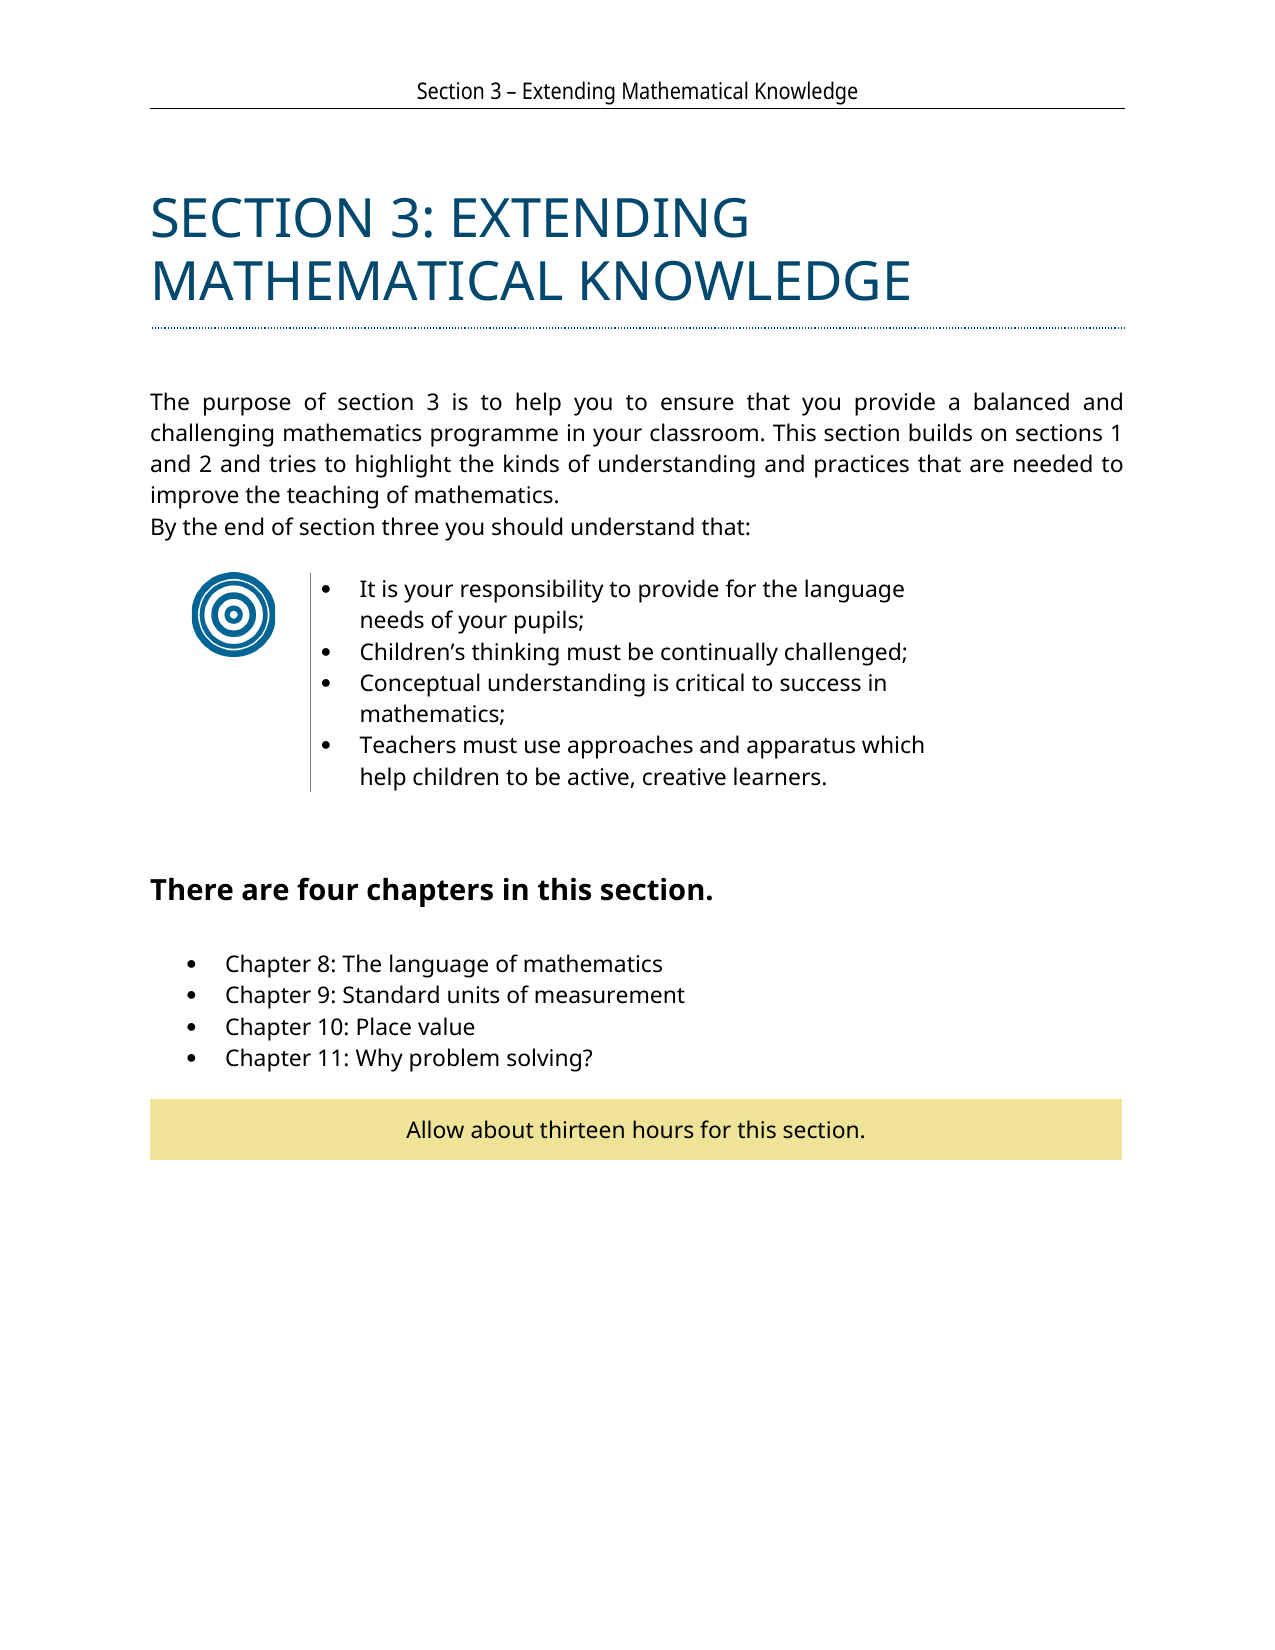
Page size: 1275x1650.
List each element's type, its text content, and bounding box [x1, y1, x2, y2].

text The purpose of section 3 is to help you to ensure that you provide a balanced and challenging mathematics programme in your classroom. This section builds on sections 1 and 2 and tries to highlight the kinds of understanding and practices that are needed to improve the teaching of mathematics. [150, 385, 1125, 510]
list Chapter 9: Standard units of measurement [187, 979, 1125, 1011]
subtitle SECTION 3: EXTENDING MATHEMATICAL KNOWLEDGE [150, 187, 1125, 329]
list Chapter 11: Why problem solving? [187, 1042, 1125, 1073]
picture [243, 572, 276, 604]
picture [191, 572, 224, 605]
text There are four chapters in this section. [150, 869, 1125, 908]
list Chapter 8: The language of mathematics [187, 948, 1125, 979]
picture [191, 624, 223, 657]
table_header It is your responsibility to provide for the language needs of your pupils; Children’s thinking must be continually challenged; Conceptual understanding is critical to success in mathematics; Teachers must use approaches and apparatus which help children to be active, creative learners. [311, 573, 977, 792]
list Chapter 10: Place value [187, 1011, 1125, 1042]
text Allow about thirteen hours for this section. [150, 1099, 1122, 1160]
picture [205, 586, 262, 643]
text By the end of section three you should understand that: [150, 510, 1125, 542]
table_header [156, 573, 310, 792]
picture [244, 625, 276, 657]
